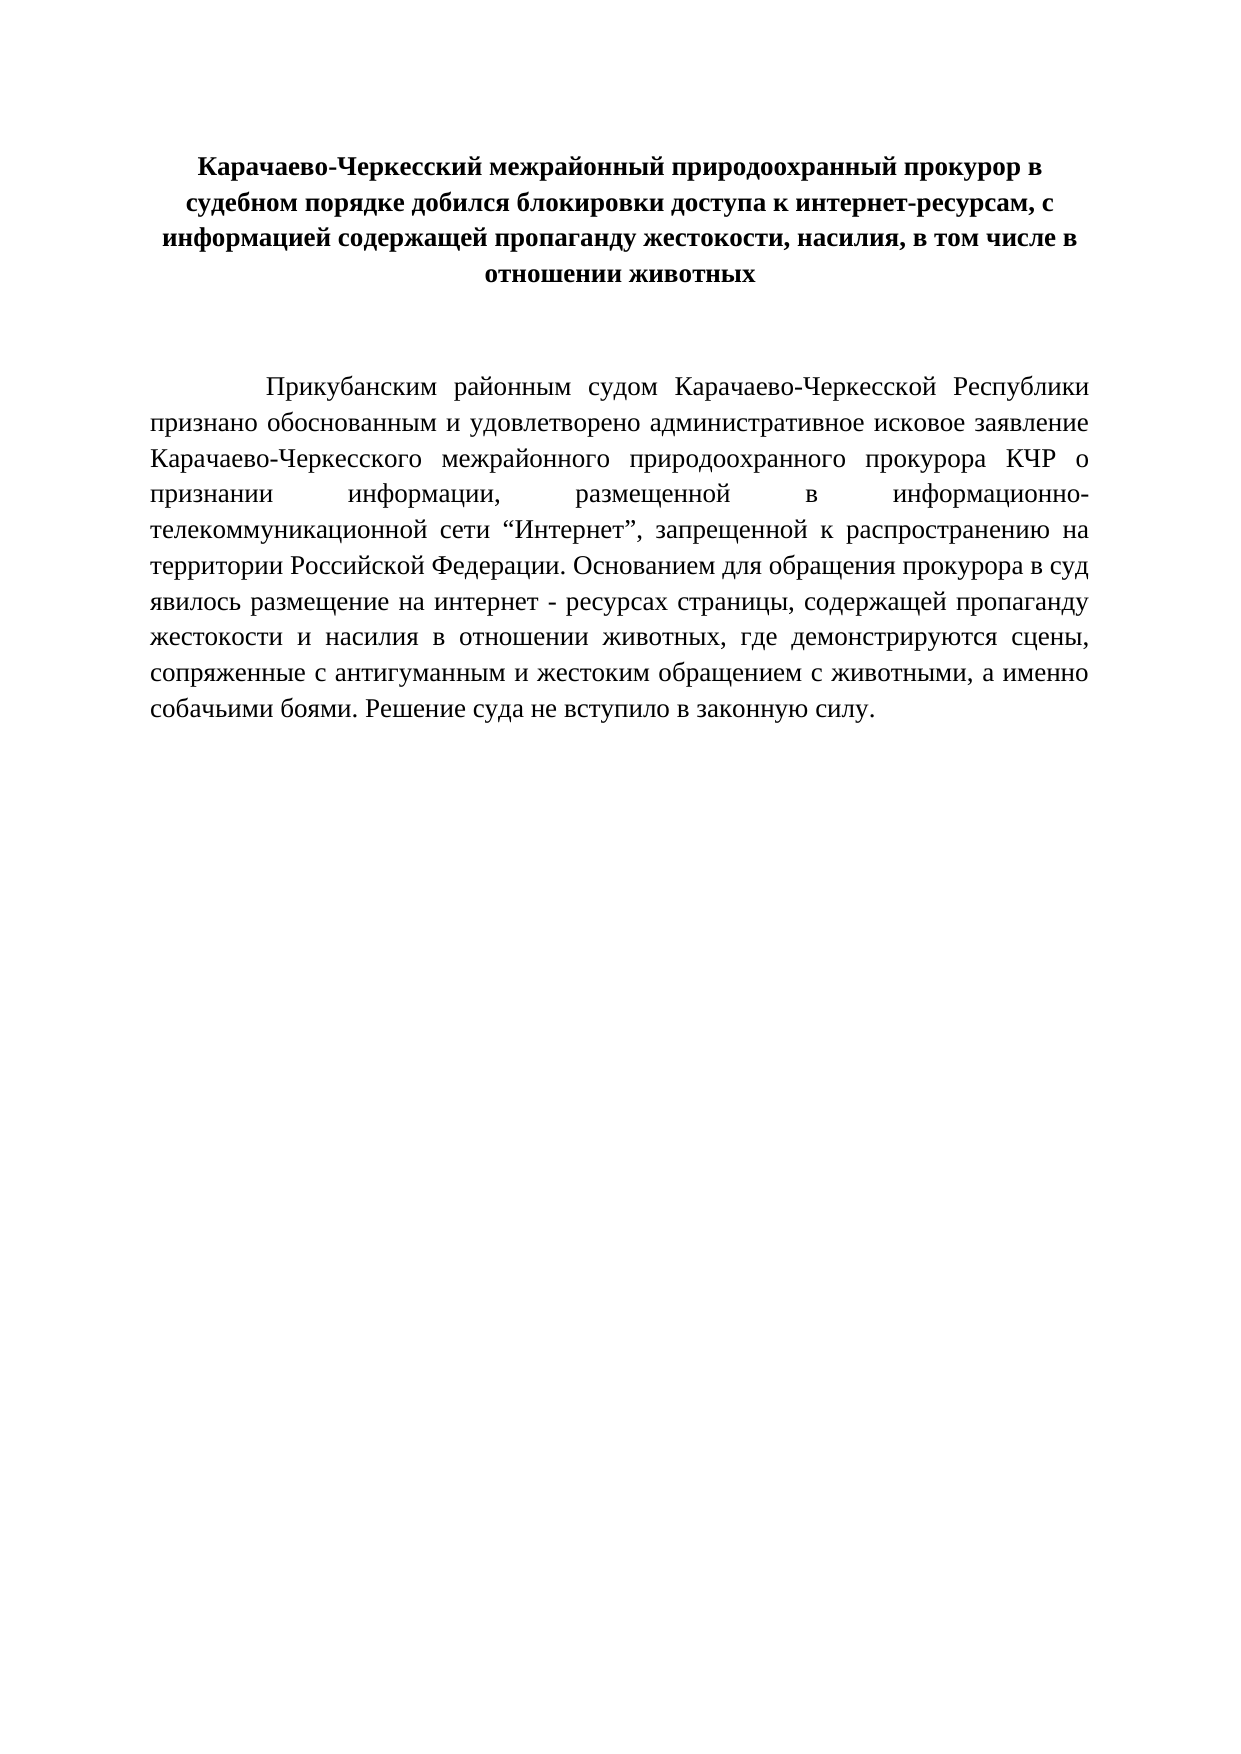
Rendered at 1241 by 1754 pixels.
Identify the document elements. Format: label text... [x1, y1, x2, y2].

text Карачаево-Черкесский межрайонный природоохранный прокурор в судебном порядке добился блокировки доступа к интернет-ресурсам, с информацией содержащей пропаганду жестокости, насилия, в том числе в отношении животных [150, 150, 1090, 288]
text Прикубанским районным судом Карачаево-Черкесской Республики признано обоснованным и удовлетворено административное исковое заявление Карачаево-Черкесского межрайонного природоохранного прокурора КЧР о признании информации, размещенной в информационно-телекоммуникационной сети “Интернет”, запрещенной к распространению на территории Российской Федерации. Основанием для обращения прокурора в суд явилось размещение на интернет - ресурсах страницы, содержащей пропаганду жестокости и насилия в отношении животных, где демонстрируются сцены, сопряженные с антигуманным и жестоким обращением с животными, а именно собачьими боями. Решение суда не вступило в законную силу. [150, 370, 1090, 723]
